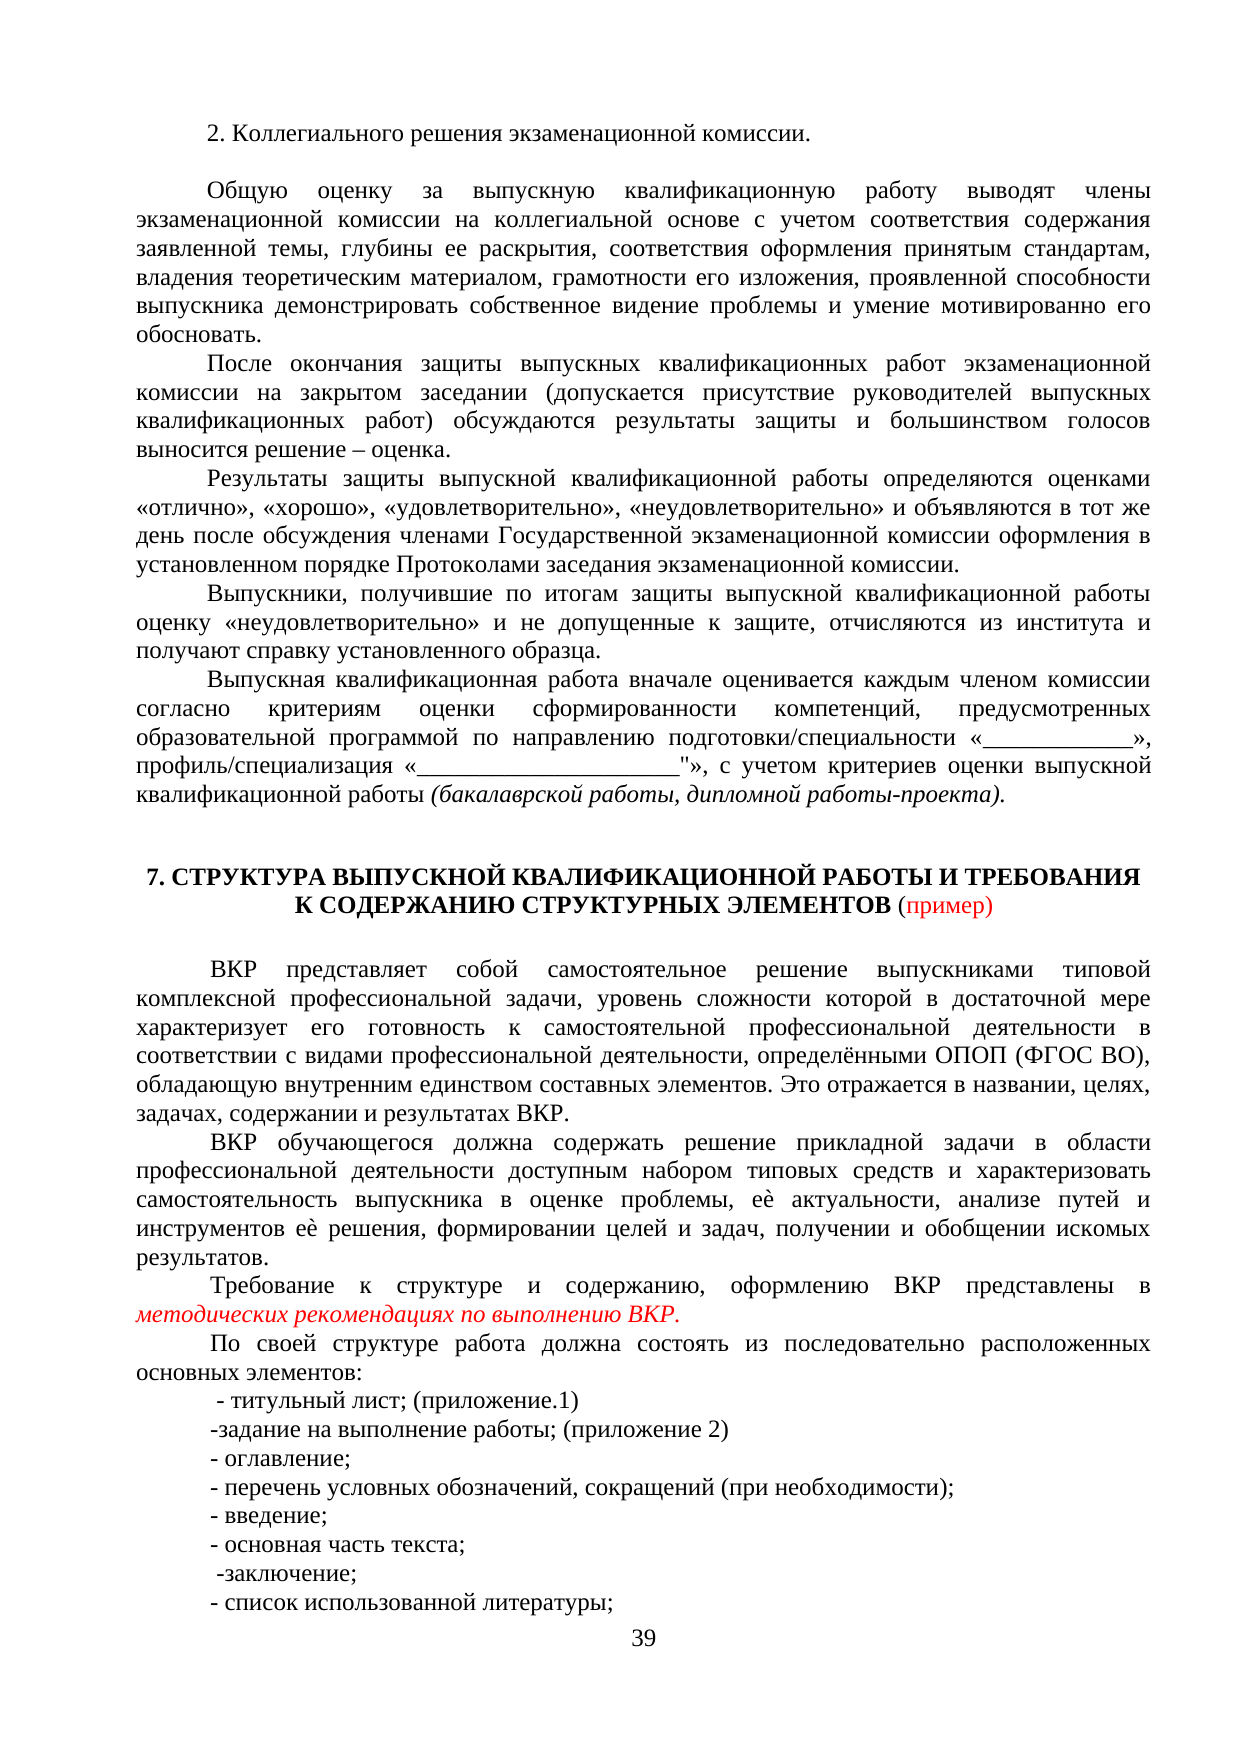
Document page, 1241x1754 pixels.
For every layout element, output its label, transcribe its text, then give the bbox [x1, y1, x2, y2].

text - основная часть текста; [136, 1529, 1152, 1558]
text - титульный лист; (приложение.1) [136, 1386, 1152, 1414]
text Выпускная квалификационная работа вначале оценивается каждым членом комиссии согласно критериям оценки сформированности компетенций, предусмотренных образовательной программой по направлению подготовки/специальности «____________», профиль/специализация «_____________________"», с учетом критериев оценки выпускной квалификационной работы (бакалаврской работы, дипломной работы-проекта). [136, 664, 1152, 808]
subtitle 7. СТРУКТУРА ВЫПУСКНОЙ КВАЛИФИКАЦИОННОЙ РАБОТЫ И ТРЕБОВАНИЯ К СОДЕРЖАНИЮ СТРУКТУРНЫХ ЭЛЕМЕНТОВ (пример) [136, 862, 1152, 919]
text 2. Коллегиального решения экзаменационной комиссии. [136, 118, 1152, 147]
text - введение; [136, 1501, 1152, 1529]
text Выпускники, получившие по итогам защиты выпускной квалификационной работы оценку «неудовлетворительно» и не допущенные к защите, отчисляются из института и получают справку установленного образца. [136, 578, 1152, 664]
text Требование к структуре и содержанию, оформлению ВКР представлены в методических рекомендациях по выполнению ВКР. [136, 1271, 1152, 1328]
text - перечень условных обозначений, сокращений (при необходимости); [136, 1472, 1152, 1501]
text По своей структуре работа должна состоять из последовательно расположенных основных элементов: [136, 1328, 1152, 1386]
text ВКР представляет собой самостоятельное решение выпускниками типовой комплексной профессиональной задачи, уровень сложности которой в достаточной мере характеризует его готовность к самостоятельной профессиональной деятельности в соответствии с видами профессиональной деятельности, определёнными ОПОП (ФГОС ВО), обладающую внутренним единством составных элементов. Это отражается в названии, целях, задачах, содержании и результатах ВКР. [136, 954, 1152, 1127]
text -задание на выполнение работы; (приложение 2) [136, 1414, 1152, 1443]
text - список использованной литературы; [136, 1587, 1152, 1616]
text Результаты защиты выпускной квалификационной работы определяются оценками «отлично», «хорошо», «удовлетворительно», «неудовлетворительно» и объявляются в тот же день после обсуждения членами Государственной экзаменационной комиссии оформления в установленном порядке Протоколами заседания экзаменационной комиссии. [136, 463, 1152, 578]
text ВКР обучающегося должна содержать решение прикладной задачи в области профессиональной деятельности доступным набором типовых средств и характеризовать самостоятельность выпускника в оценке проблемы, еѐ актуальности, анализе путей и инструментов еѐ решения, формировании целей и задач, получении и обобщении искомых результатов. [136, 1127, 1152, 1271]
text -заключение; [136, 1558, 1152, 1587]
text Общую оценку за выпускную квалификационную работу выводят члены экзаменационной комиссии на коллегиальной основе с учетом соответствия содержания заявленной темы, глубины ее раскрытия, соответствия оформления принятым стандартам, владения теоретическим материалом, грамотности его изложения, проявленной способности выпускника демонстрировать собственное видение проблемы и умение мотивированно его обосновать. [136, 176, 1152, 348]
text После окончания защиты выпускных квалификационных работ экзаменационной комиссии на закрытом заседании (допускается присутствие руководителей выпускных квалификационных работ) обсуждаются результаты защиты и большинством голосов выносится решение – оценка. [136, 348, 1152, 463]
text - оглавление; [136, 1443, 1152, 1472]
